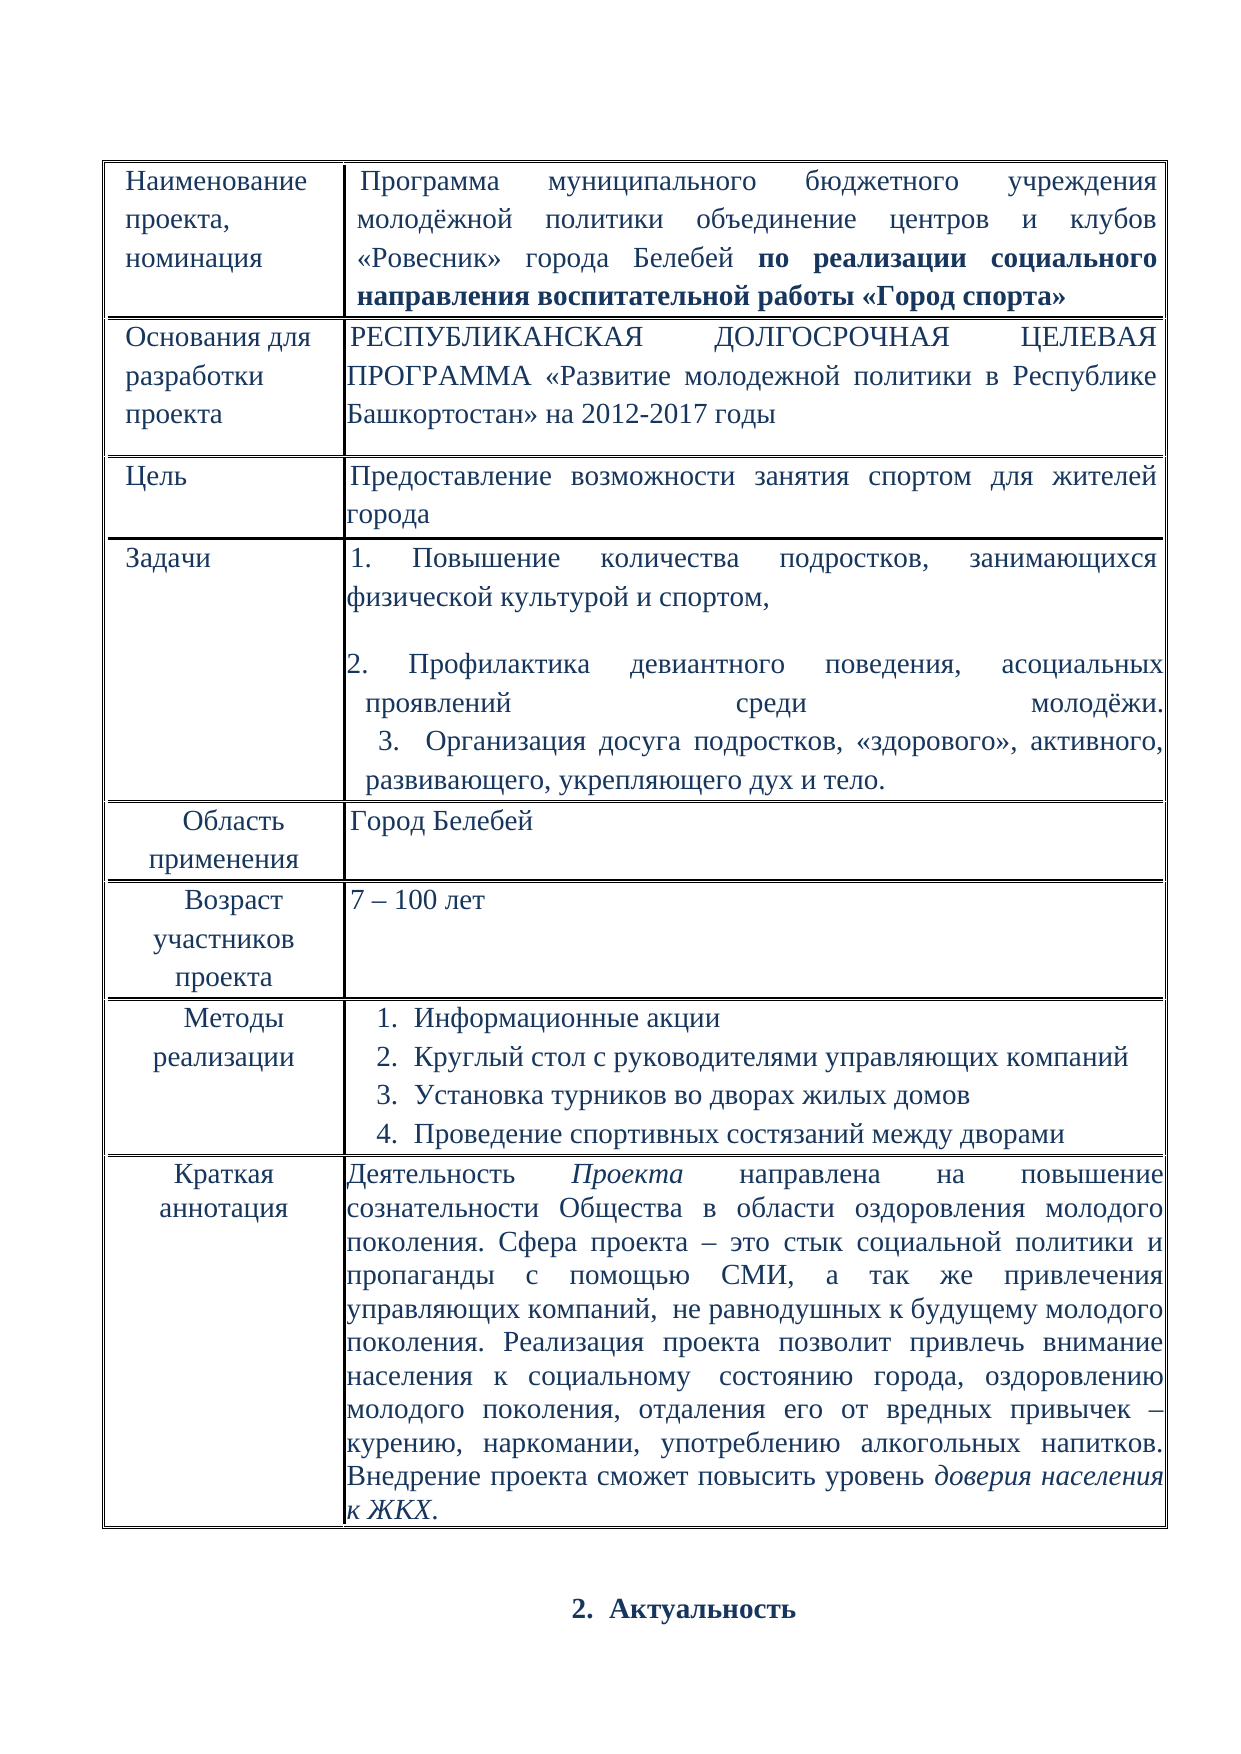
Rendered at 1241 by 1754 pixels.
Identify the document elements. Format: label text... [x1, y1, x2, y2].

table_cell Краткая аннотация [105, 1154, 344, 1526]
table_cell Основания для разработки проекта [105, 316, 343, 455]
list Актуальность [236, 1592, 1131, 1625]
table_cell 1. Повышение количества подростков, занимающихся физической культурой и спортом, 2. Профилактика девиантного поведения, асоциальных проявлений среди молодёжи. 3. Организация досуга подростков, «здорового», активного, развивающего, укрепляющего дух и тело. [346, 537, 1165, 799]
table_cell РЕСПУБЛИКАНСКАЯ ДОЛГОСРОЧНАЯ ЦЕЛЕВАЯ ПРОГРАММА «Развитие молодежной политики в Республике Башкортостан» на 2012-2017 годы [346, 316, 1165, 455]
table_cell Задачи [105, 537, 343, 799]
table_cell Деятельность Проекта направлена на повышение сознательности Общества в области оздоровления молодого поколения. Сфера проекта – это стык социальной политики и пропаганды с помощью СМИ, а так же привлечения управляющих компаний, не равнодушных к будущему молодого поколения. Реализация проекта позволит привлечь внимание населения к социальному состоянию города, оздоровлению молодого поколения, отдаления его от вредных привычек – курению, наркомании, употреблению алкогольных напитков. Внедрение проекта сможет повысить уровень доверия населения к ЖКХ. [344, 1154, 1165, 1526]
table_cell Область применения [105, 800, 343, 879]
table_cell 7 – 100 лет [346, 879, 1165, 997]
table_cell Информационные акции Круглый стол с руководителями управляющих компаний Установка турников во дворах жилых домов Проведение спортивных состязаний между дворами [346, 997, 1165, 1153]
table_cell Предоставление возможности занятия спортом для жителей города [344, 455, 1166, 537]
table_header Наименование проекта, номинация [105, 161, 344, 316]
table_cell Цель [103, 455, 344, 537]
table_header Программа муниципального бюджетного учреждения молодёжной политики объединение центров и клубов «Ровесник» города Белебей по реализации социального направления воспитательной работы «Город спорта» [344, 163, 1165, 316]
table_cell Возраст участников проекта [105, 879, 343, 997]
table_cell Город Белебей [346, 800, 1165, 879]
table_cell Методы реализации [105, 997, 343, 1153]
